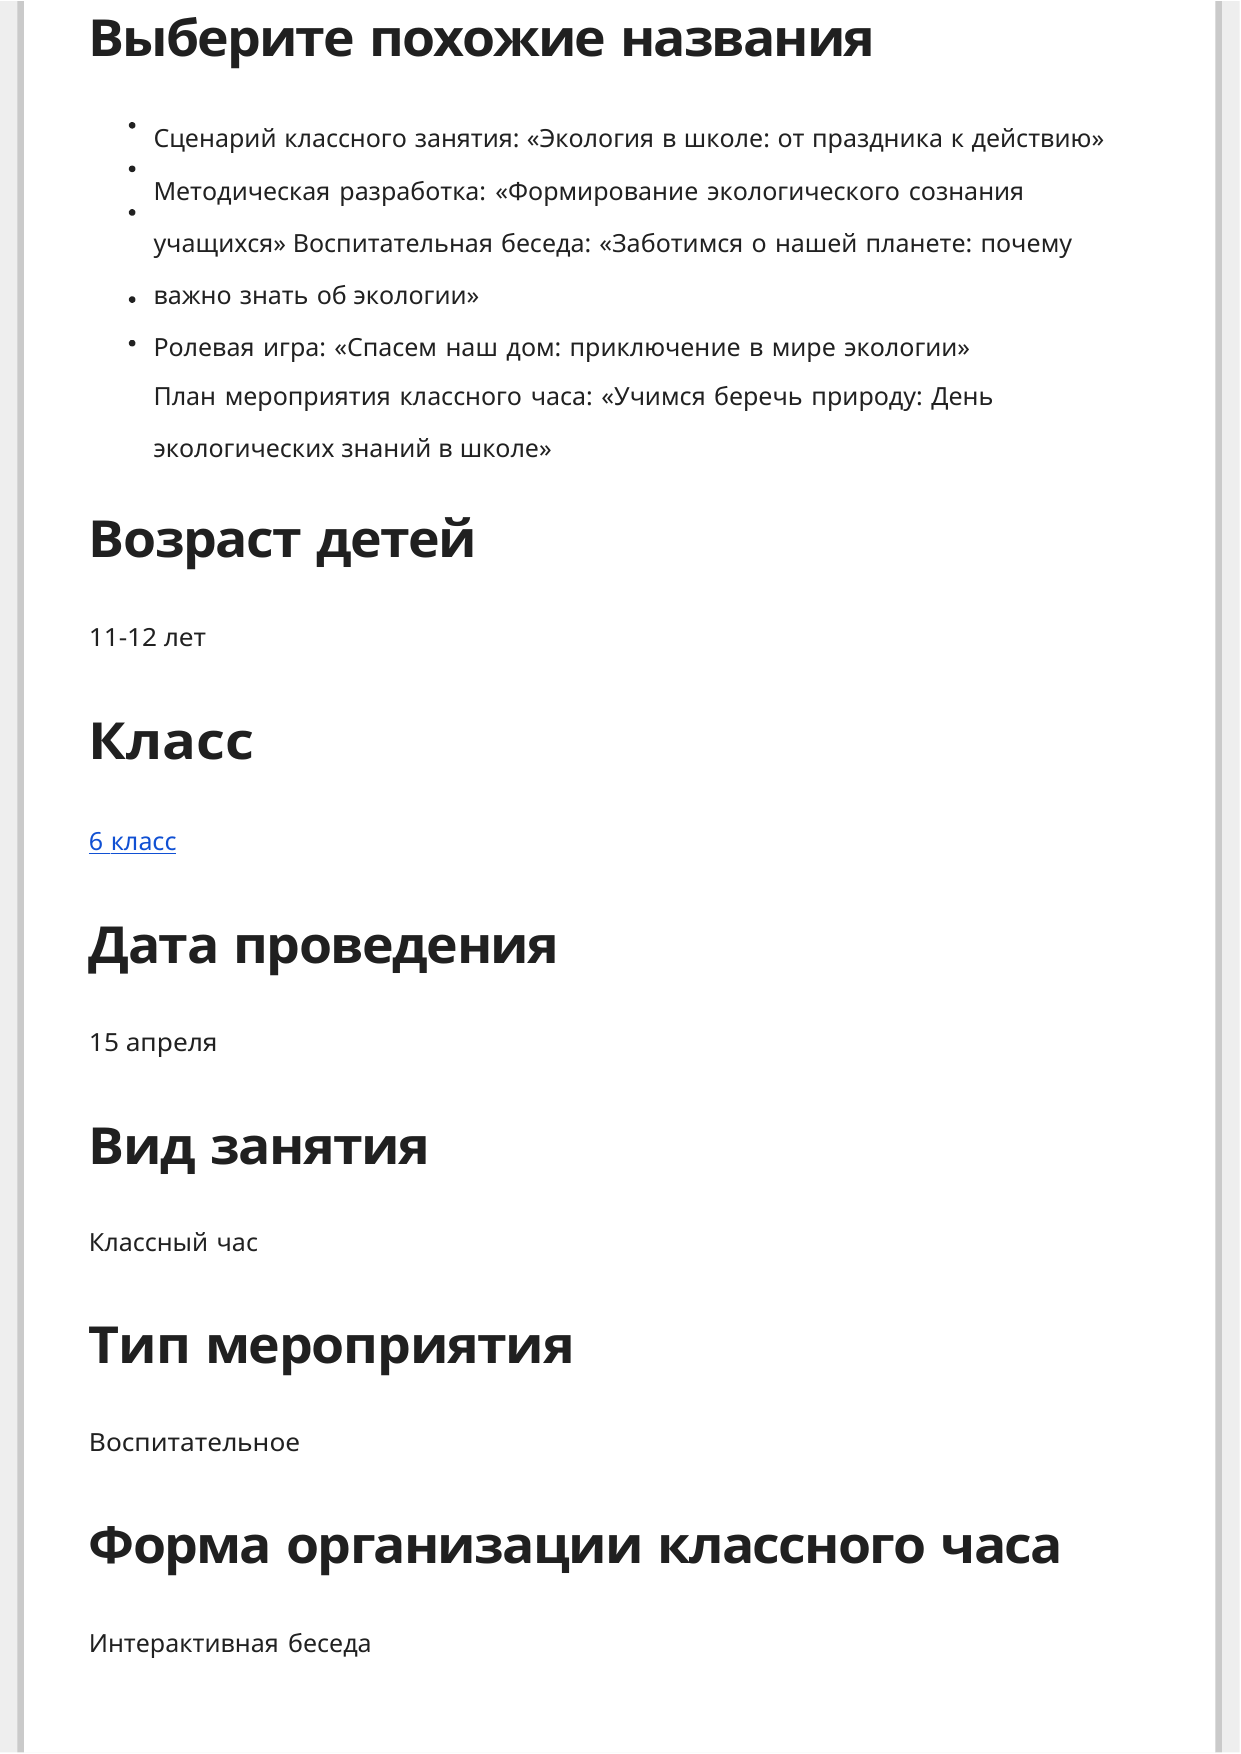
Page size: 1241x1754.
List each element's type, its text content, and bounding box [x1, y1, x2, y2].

subtitle Вид занятия [89, 1110, 1240, 1179]
text Классный час [89, 1225, 1240, 1259]
subtitle Тип мероприятия [89, 1309, 1240, 1379]
subtitle Выберите похожие названия [89, 2, 1240, 71]
text 6 класс [89, 824, 1240, 858]
subtitle Дата проведения [89, 908, 1240, 978]
subtitle Форма организации классного часа [89, 1509, 1240, 1578]
text 15 апреля [89, 1025, 1240, 1059]
subtitle Возраст детей [89, 503, 1240, 573]
text План мероприятия классного часа: «Учимся беречь природу: День экологических знаний в школе» [153, 379, 1153, 465]
text 11-12 лет [89, 620, 1240, 654]
text Интерактивная беседа [89, 1626, 1240, 1659]
text Воспитательное [89, 1424, 1240, 1458]
text Сценарий классного занятия: «Экология в школе: от праздника к действию» Методическая разработка: «Формирование экологического сознания учащихся» Воспитательная беседа: «Заботимся о нашей планете: почему важно знать об экологии» [153, 121, 1153, 311]
subtitle Класс [89, 704, 1240, 774]
text Ролевая игра: «Спасем наш дом: приключение в мире экологии» [153, 329, 1240, 363]
